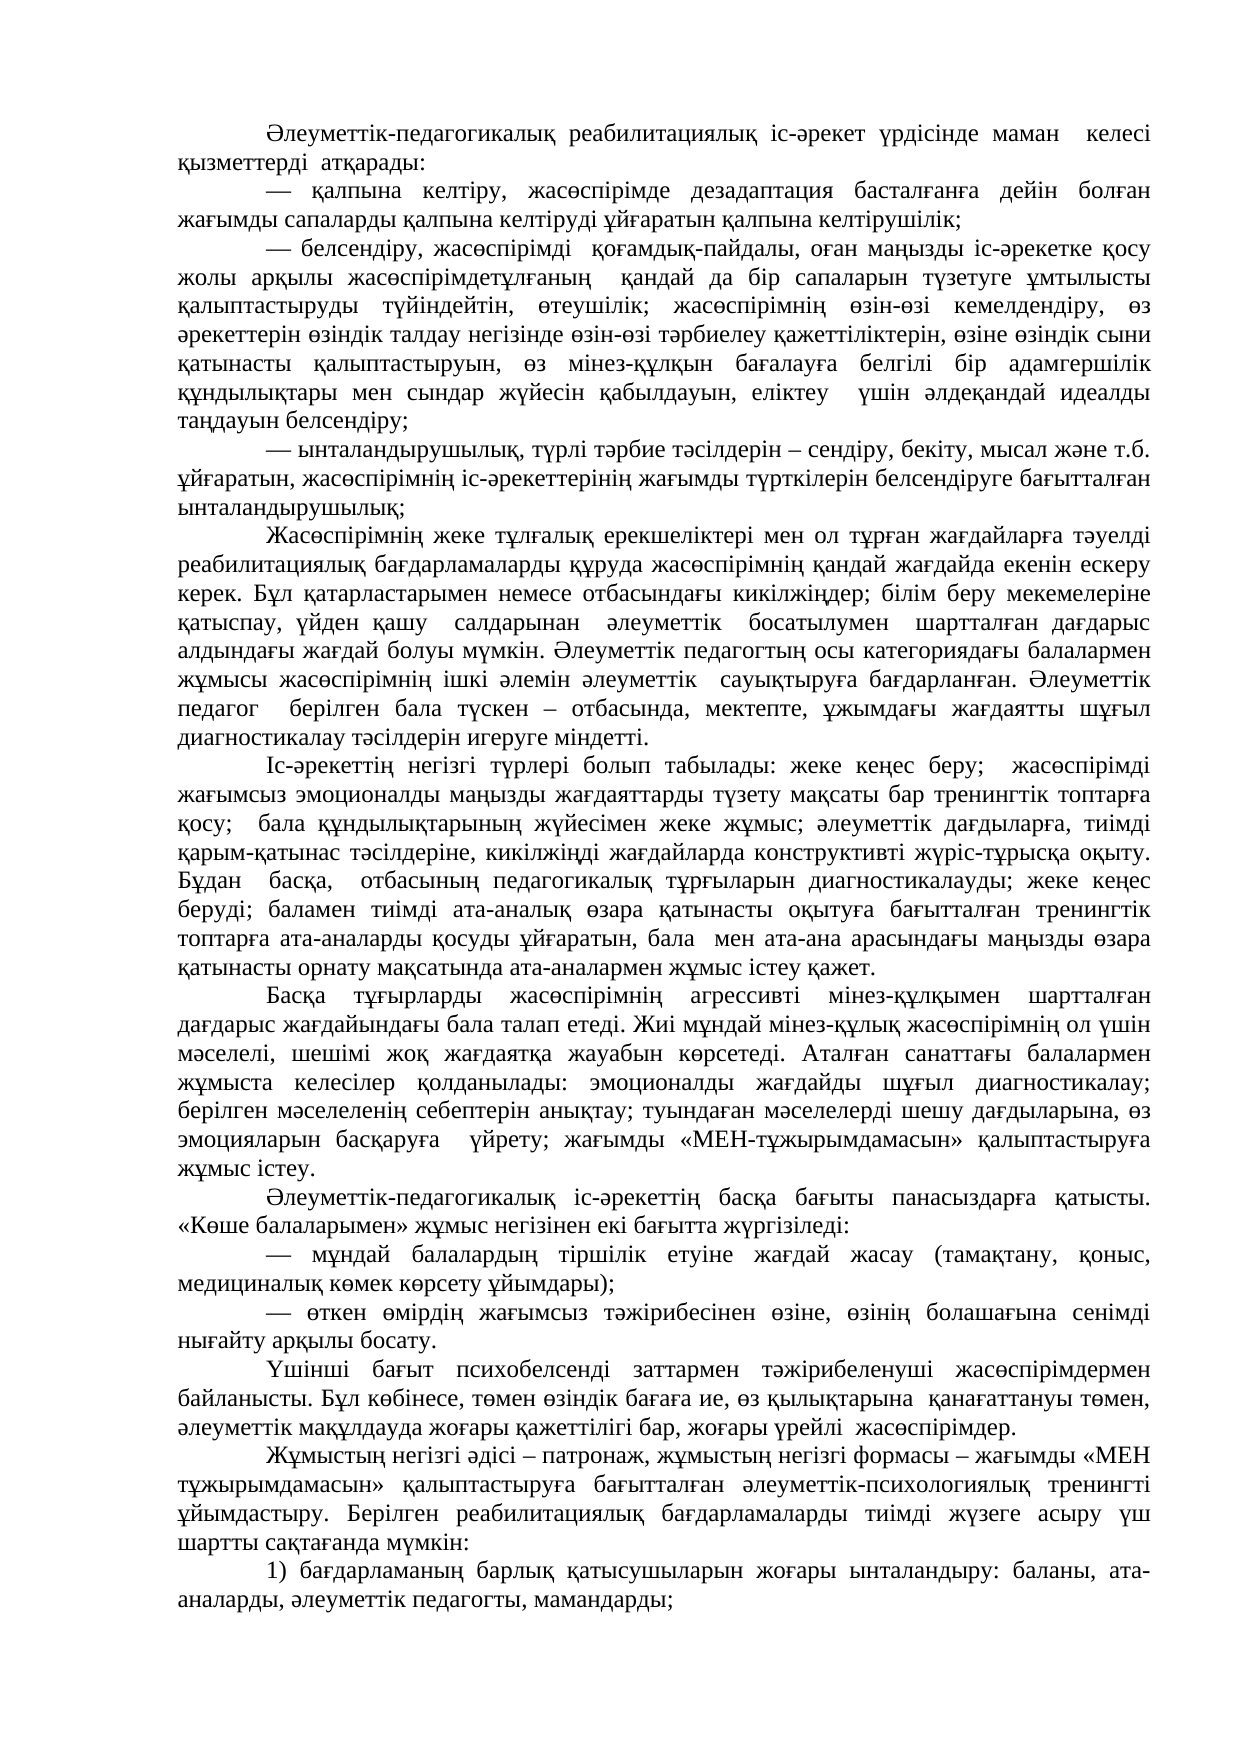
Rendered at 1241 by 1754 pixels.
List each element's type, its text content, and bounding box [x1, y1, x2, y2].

text — мұндай балалардың тіршілік етуіне жағдай жасау (тамақтану, қоныс, медициналық көмек көрсету ұйымдары); [177, 1239, 1152, 1297]
text — өткен өмірдің жағымсыз тәжірибесінен өзіне, өзінің болашағына сенімді нығайту арқылы босату. [177, 1297, 1152, 1354]
text Басқа тұғырларды жасөспірімнің агрессивті мінез-құлқымен шартталған дағдарыс жағдайындағы бала талап етеді. Жиі мұндай мінез-құлық жасөспірімнің ол үшін мәселелі, шешімі жоқ жағдаятқа жауабын көрсетеді. Аталған санаттағы балалармен жұмыста келесілер қолданылады: эмоционалды жағдайды шұғыл диагностикалау; берілген мәселеленің себептерін анықтау; туындаған мәселелерді шешу дағдыларына, өз эмоцияларын басқаруға үйрету; жағымды «МЕН-тұжырымдамасын» қалыптастыруға жұмыс істеу. [177, 981, 1152, 1182]
text Әлеуметтік-педагогикалық реабилитациялық іс-әрекет үрдісінде маман келесі қызметтерді атқарады: [177, 118, 1152, 176]
text Жұмыстың негізгі әдісі – патронаж, жұмыстың негізгі формасы – жағымды «МЕН тұжырымдамасын» қалыптастыруға бағытталған әлеуметтік-психологиялық тренингті ұйымдастыру. Берілген реабилитациялық бағдарламаларды тиімді жүзеге асыру үш шартты сақтағанда мүмкін: [177, 1441, 1152, 1556]
text Жасөспірімнің жеке тұлғалық ерекшеліктері мен ол тұрған жағдайларға тәуелді реабилитациялық бағдарламаларды құруда жасөспірімнің қандай жағдайда екенін ескеру керек. Бұл қатарластарымен немесе отбасындағы кикілжіңдер; білім беру мекемелеріне қатыспау, үйден қашу салдарынан әлеуметтік босатылумен шартталған дағдарыс алдындағы жағдай болуы мүмкін. Әлеуметтік педагогтың осы категориядағы балалармен жұмысы жасөспірімнің ішкі әлемін әлеуметтік сауықтыруға бағдарланған. Әлеуметтік педагог берілген бала түскен – отбасында, мектепте, ұжымдағы жағдаятты шұғыл диагностикалау тәсілдерін игеруге міндетті. [177, 521, 1152, 751]
text Үшінші бағыт психобелсенді заттармен тәжірибеленуші жасөспірімдермен байланысты. Бұл көбінесе, төмен өзіндік бағаға ие, өз қылықтарына қанағаттануы төмен, әлеуметтік мақұлдауда жоғары қажеттілігі бар, жоғары үрейлі жасөспірімдер. [177, 1354, 1152, 1441]
text — белсендіру, жасөспірімді қоғамдық-пайдалы, оған маңызды іс-әрекетке қосу жолы арқылы жасөспірімдетұлғаның қандай да бір сапаларын түзетуге ұмтылысты қалыптастыруды түйіндейтін, өтеушілік; жасөспірімнің өзін-өзі кемелдендіру, өз әрекеттерін өзіндік талдау негізінде өзін-өзі тәрбиелеу қажеттіліктерін, өзіне өзіндік сыни қатынасты қалыптастыруын, өз мінез-құлқын бағалауға белгілі бір адамгершілік құндылықтары мен сындар жүйесін қабылдауын, еліктеу үшін әлдеқандай идеалды таңдауын белсендіру; [177, 233, 1152, 434]
text — қалпына келтіру, жасөспірімде дезадаптация басталғанға дейін болған жағымды сапаларды қалпына келтіруді ұйғаратын қалпына келтірушілік; [177, 176, 1152, 233]
text Іс-әрекеттің негізгі түрлері болып табылады: жеке кеңес беру; жасөспірімді жағымсыз эмоционалды маңызды жағдаяттарды түзету мақсаты бар тренингтік топтарға қосу; бала құндылықтарының жүйесімен жеке жұмыс; әлеуметтік дағдыларға, тиімді қарым-қатынас тәсілдеріне, кикілжіңді жағдайларда конструктивті жүріс-тұрысқа оқыту. Бұдан басқа, отбасының педагогикалық тұрғыларын диагностикалауды; жеке кеңес беруді; баламен тиімді ата-аналық өзара қатынасты оқытуға бағытталған тренингтік топтарға ата-аналарды қосуды ұйғаратын, бала мен ата-ана арасындағы маңызды өзара қатынасты орнату мақсатында ата-аналармен жұмыс істеу қажет. [177, 751, 1152, 981]
text Әлеуметтік-педагогикалық іс-әрекеттің басқа бағыты панасыздарға қатысты. «Көше балаларымен» жұмыс негізінен екі бағытта жүргізіледі: [177, 1182, 1152, 1239]
text 1) бағдарламаның барлық қатысушыларын жоғары ынталандыру: баланы, ата-аналарды, әлеуметтік педагогты, мамандарды; [177, 1556, 1152, 1613]
text — ынталандырушылық, түрлі тәрбие тәсілдерін – сендіру, бекіту, мысал және т.б. ұйғаратын, жасөспірімнің іс-әрекеттерінің жағымды түрткілерін белсендіруге бағытталған ынталандырушылық; [177, 434, 1152, 521]
